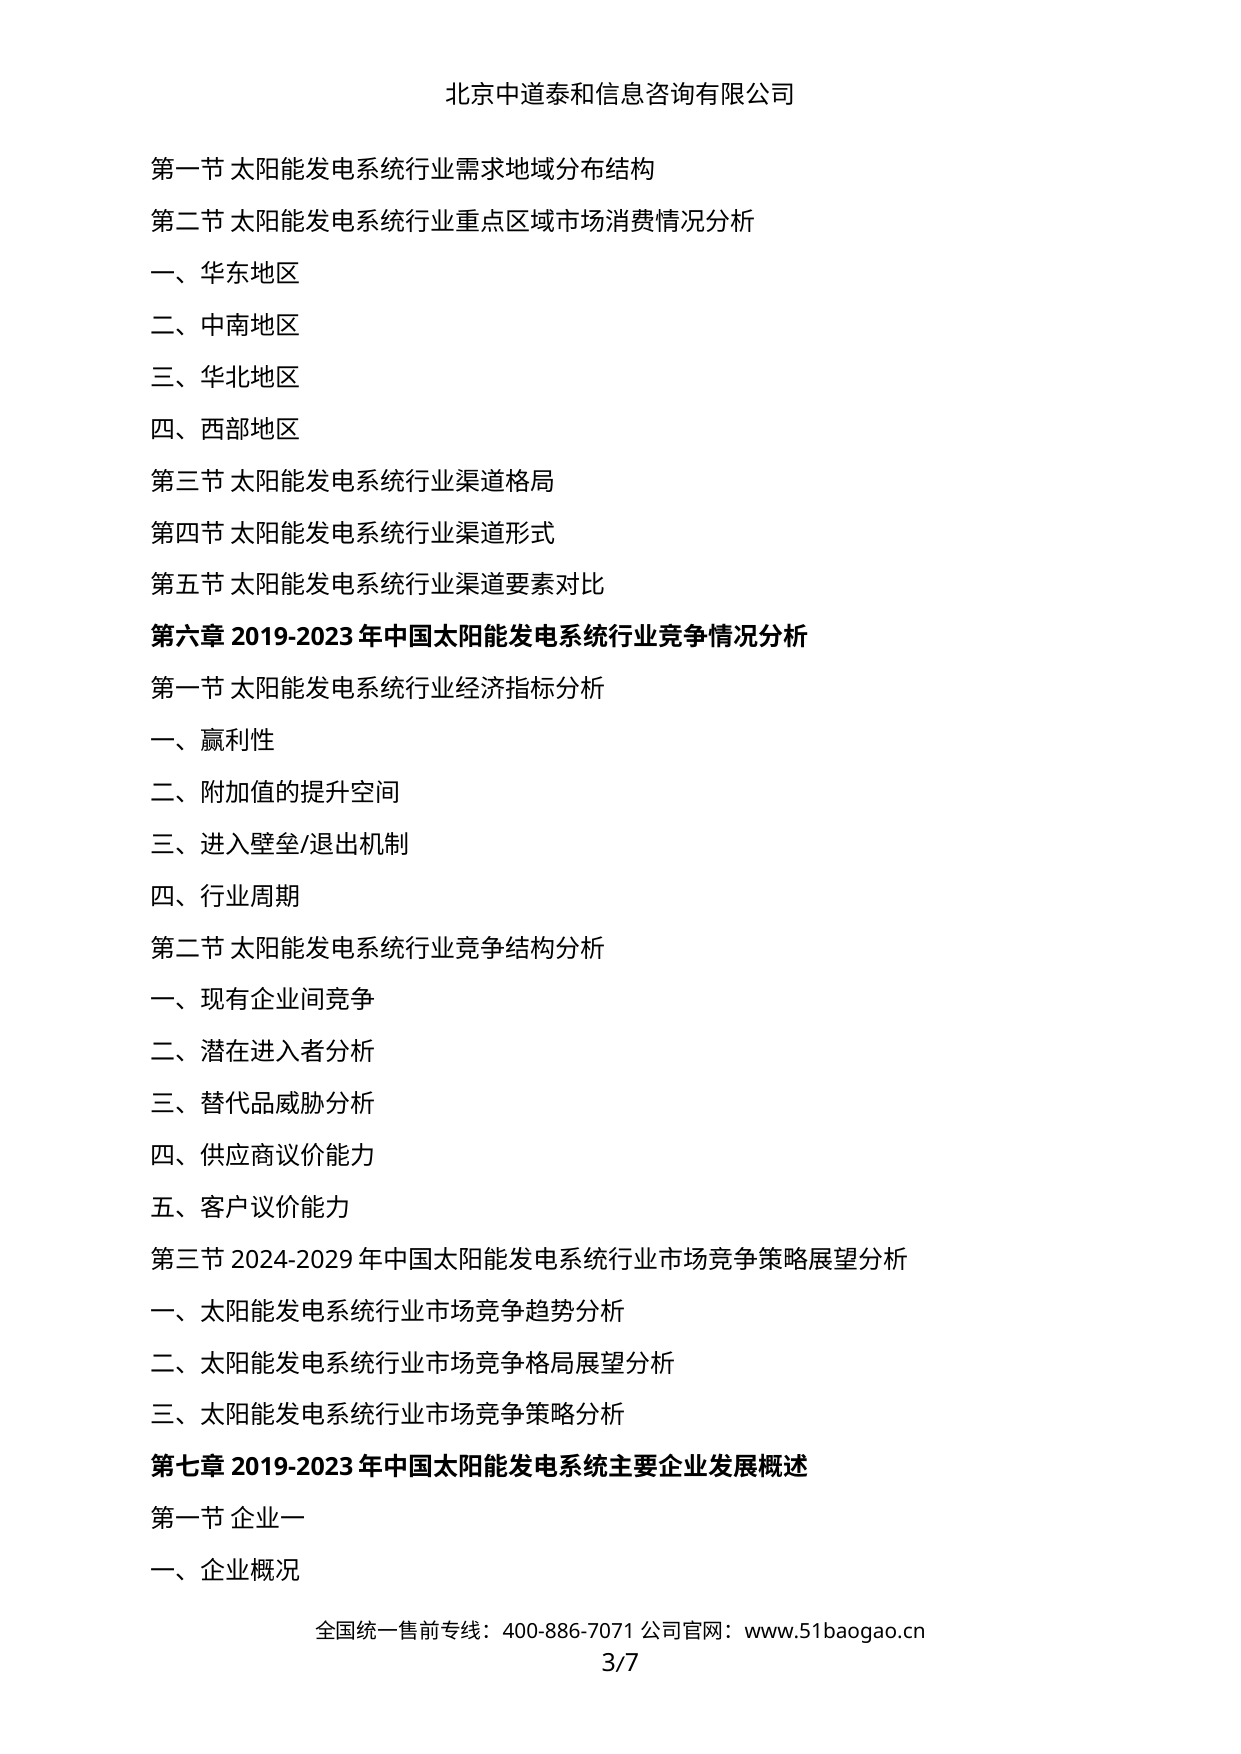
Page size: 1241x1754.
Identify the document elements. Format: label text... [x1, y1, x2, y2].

text 四、西部地区 [150, 409, 1090, 446]
text 一、太阳能发电系统行业市场竞争趋势分析 [150, 1291, 1090, 1327]
text 四、行业周期 [150, 876, 1090, 912]
text 二、中南地区 [150, 306, 1090, 342]
text 二、附加值的提升空间 [150, 772, 1090, 809]
text 一、现有企业间竞争 [150, 980, 1090, 1016]
text 四、供应商议价能力 [150, 1136, 1090, 1172]
text 三、太阳能发电系统行业市场竞争策略分析 [150, 1395, 1090, 1431]
text 三、替代品威胁分析 [150, 1084, 1090, 1120]
text 第三节 太阳能发电系统行业渠道格局 [150, 461, 1090, 497]
text 第一节 企业一 [150, 1499, 1090, 1535]
text 第三节 2024-2029年中国太阳能发电系统行业市场竞争策略展望分析 [150, 1239, 1090, 1276]
text 一、企业概况 [150, 1551, 1090, 1587]
text 二、太阳能发电系统行业市场竞争格局展望分析 [150, 1343, 1090, 1379]
text 三、华北地区 [150, 357, 1090, 394]
text 第四节 太阳能发电系统行业渠道形式 [150, 513, 1090, 549]
text 第二节 太阳能发电系统行业重点区域市场消费情况分析 [150, 202, 1090, 238]
text 第一节 太阳能发电系统行业经济指标分析 [150, 669, 1090, 705]
text 二、潜在进入者分析 [150, 1032, 1090, 1068]
text 一、华东地区 [150, 254, 1090, 290]
text 第二节 太阳能发电系统行业竞争结构分析 [150, 928, 1090, 964]
text 三、进入壁垒/退出机制 [150, 824, 1090, 861]
text 第一节 太阳能发电系统行业需求地域分布结构 [150, 150, 1090, 186]
text 五、客户议价能力 [150, 1187, 1090, 1224]
text 一、赢利性 [150, 721, 1090, 757]
text 第六章 2019-2023年中国太阳能发电系统行业竞争情况分析 [150, 617, 1090, 653]
text 第五节 太阳能发电系统行业渠道要素对比 [150, 565, 1090, 601]
text 第七章 2019-2023年中国太阳能发电系统主要企业发展概述 [150, 1447, 1090, 1483]
